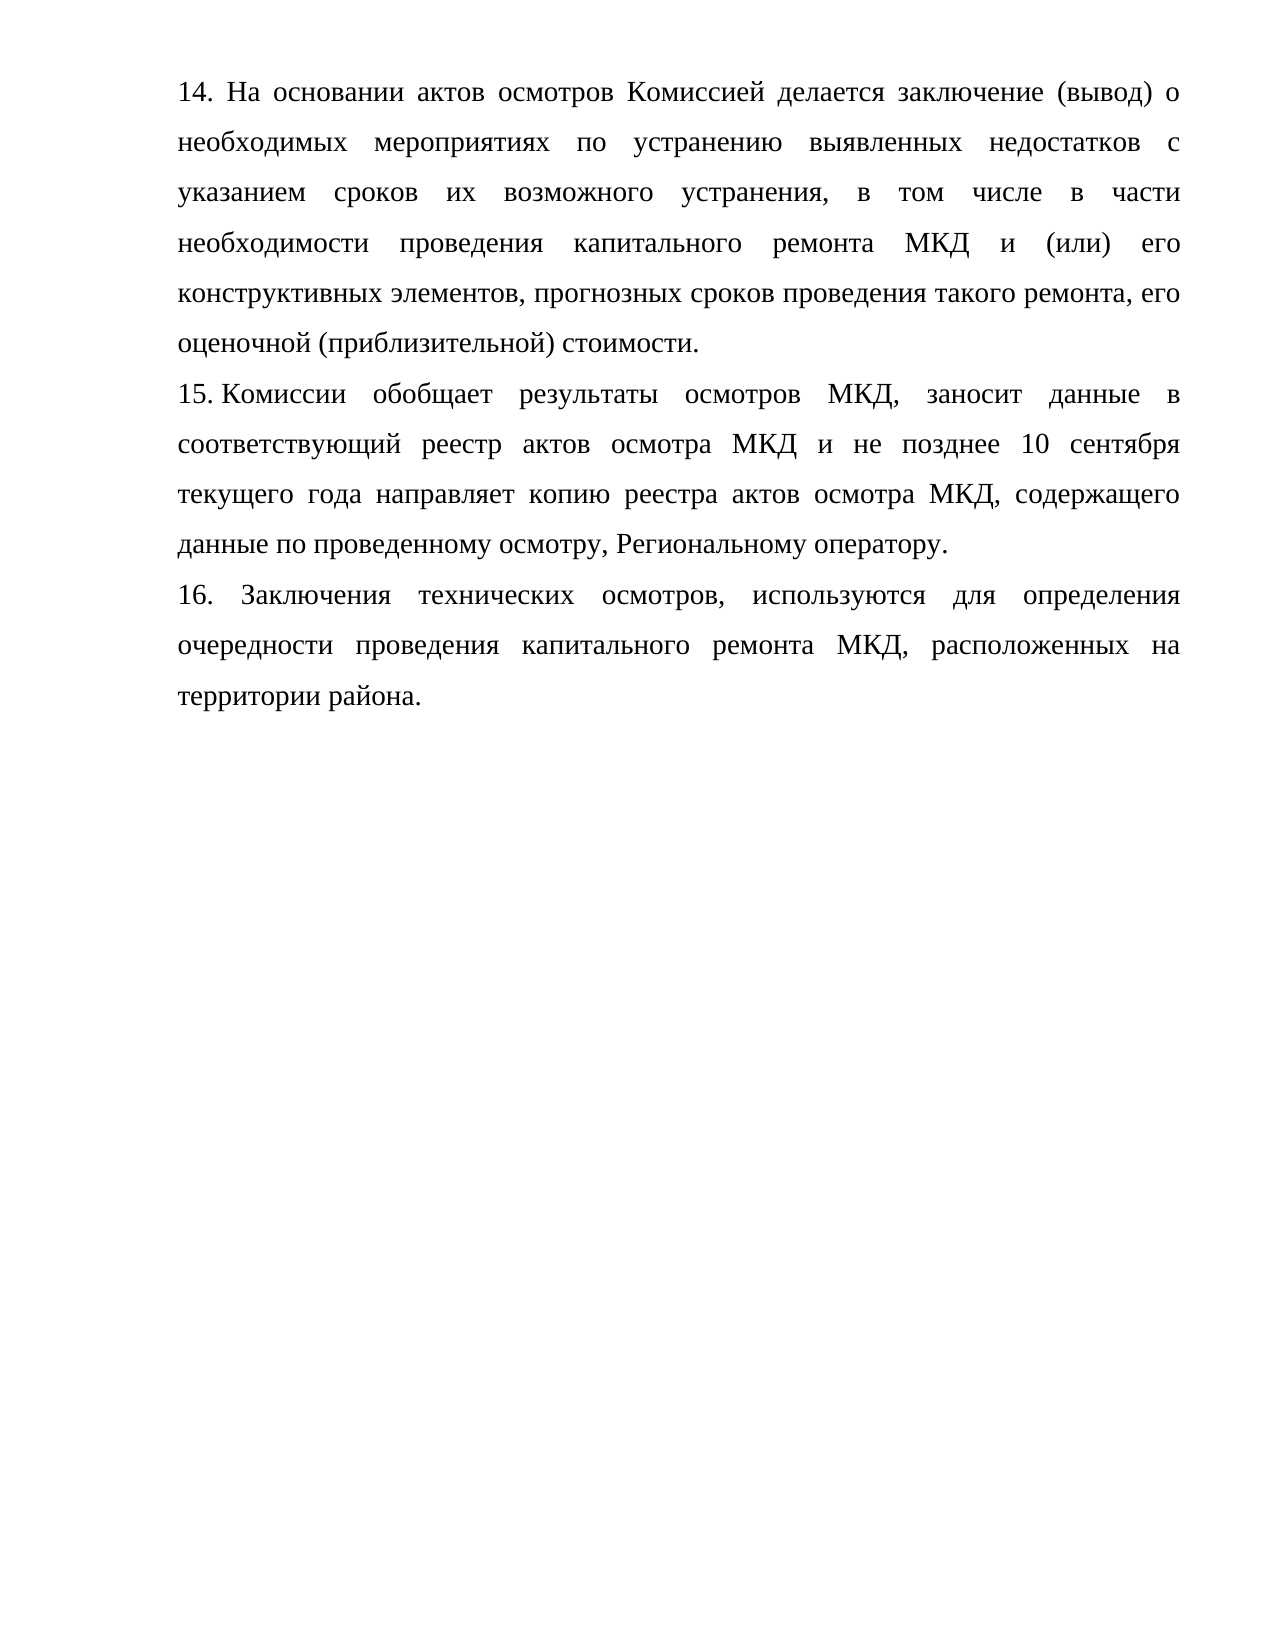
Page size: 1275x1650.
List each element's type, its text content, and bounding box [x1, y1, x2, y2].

text 14. На основании актов осмотров Комиссией делается заключение (вывод) о необходимых мероприятиях по устранению выявленных недостатков с указанием сроков их возможного устранения, в том числе в части необходимости проведения капитального ремонта МКД и (или) его конструктивных элементов, прогнозных сроков проведения такого ремонта, его оценочной (приблизительной) стоимости. [177, 74, 1181, 359]
text 15. Комиссии обобщает результаты осмотров МКД, заносит данные в соответствующий реестр актов осмотра МКД и не позднее 10 сентября текущего года направляет копию реестра актов осмотра МКД, содержащего данные по проведенному осмотру, Региональному оператору. [177, 376, 1181, 560]
text 16. Заключения технических осмотров, используются для определения очередности проведения капитального ремонта МКД, расположенных на территории района. [177, 577, 1181, 711]
